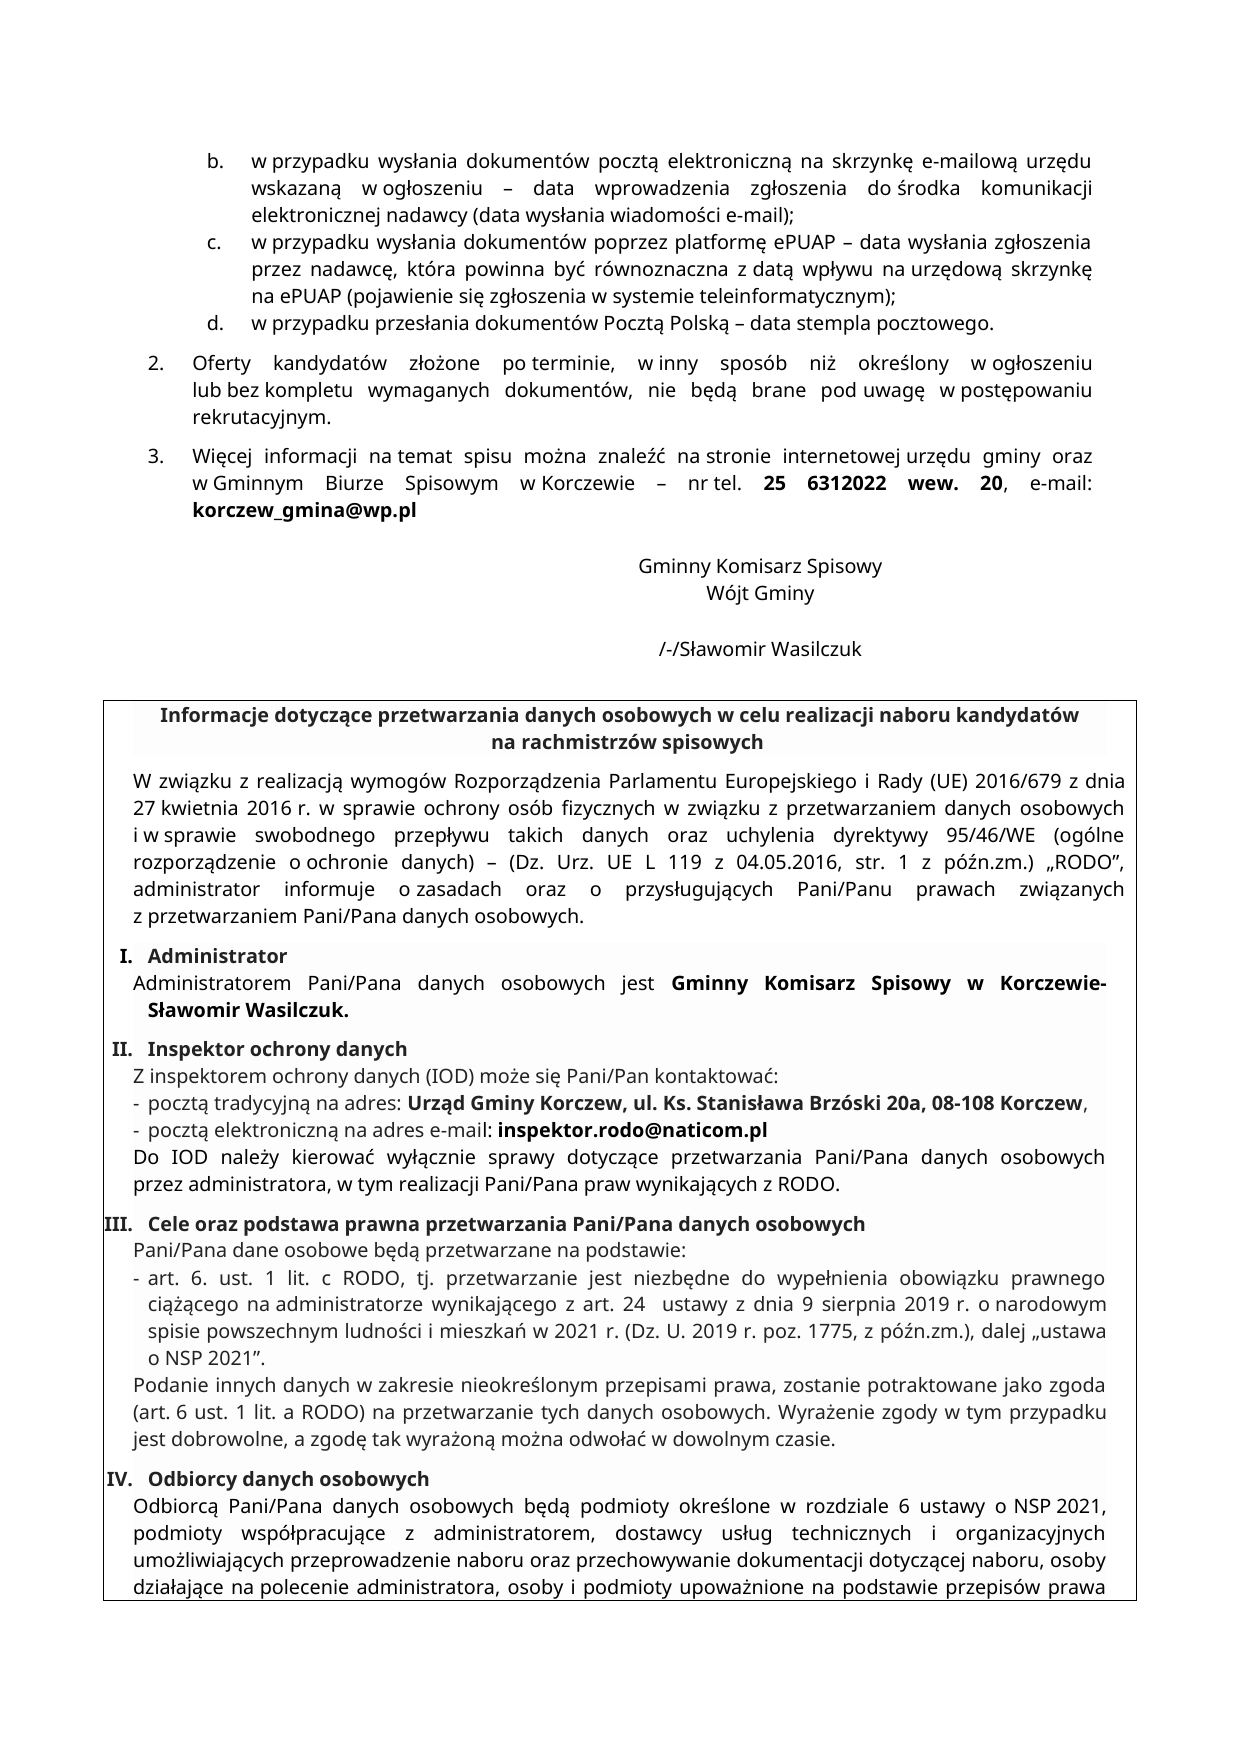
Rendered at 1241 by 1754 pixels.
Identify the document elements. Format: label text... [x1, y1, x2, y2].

list w przypadku przesłania dokumentów Pocztą Polską – data stempla pocztowego. [207, 309, 1093, 336]
list w przypadku wysłania dokumentów poprzez platformę ePUAP – data wysłania zgłoszenia przez nadawcę, która powinna być równoznaczna z datą wpływu na urzędową skrzynkę na ePUAP (pojawienie się zgłoszenia w systemie teleinformatycznym); [207, 228, 1093, 309]
list Oferty kandydatów złożone po terminie, w inny sposób niż określony w ogłoszeniu lub bez kompletu wymaganych dokumentów, nie będą brane pod uwagę w postępowaniu rekrutacyjnym. [148, 349, 1093, 430]
list w przypadku wysłania dokumentów pocztą elektroniczną na skrzynkę e-mailową urzędu wskazaną w ogłoszeniu – data wprowadzenia zgłoszenia do środka komunikacji elektronicznej nadawcy (data wysłania wiadomości e-mail); [207, 148, 1093, 228]
list Więcej informacji na temat spisu można znaleźć na stronie internetowej urzędu gminy oraz w Gminnym Biurze Spisowym w Korczewie – nr tel. 25 6312022 wew. 20, e-mail: korczew_gmina@wp.pl [148, 442, 1093, 523]
text /-/Sławomir Wasilczuk [590, 636, 930, 663]
text Gminny Komisarz Spisowy Wójt Gminy [590, 552, 930, 606]
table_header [104, 701, 1136, 1600]
